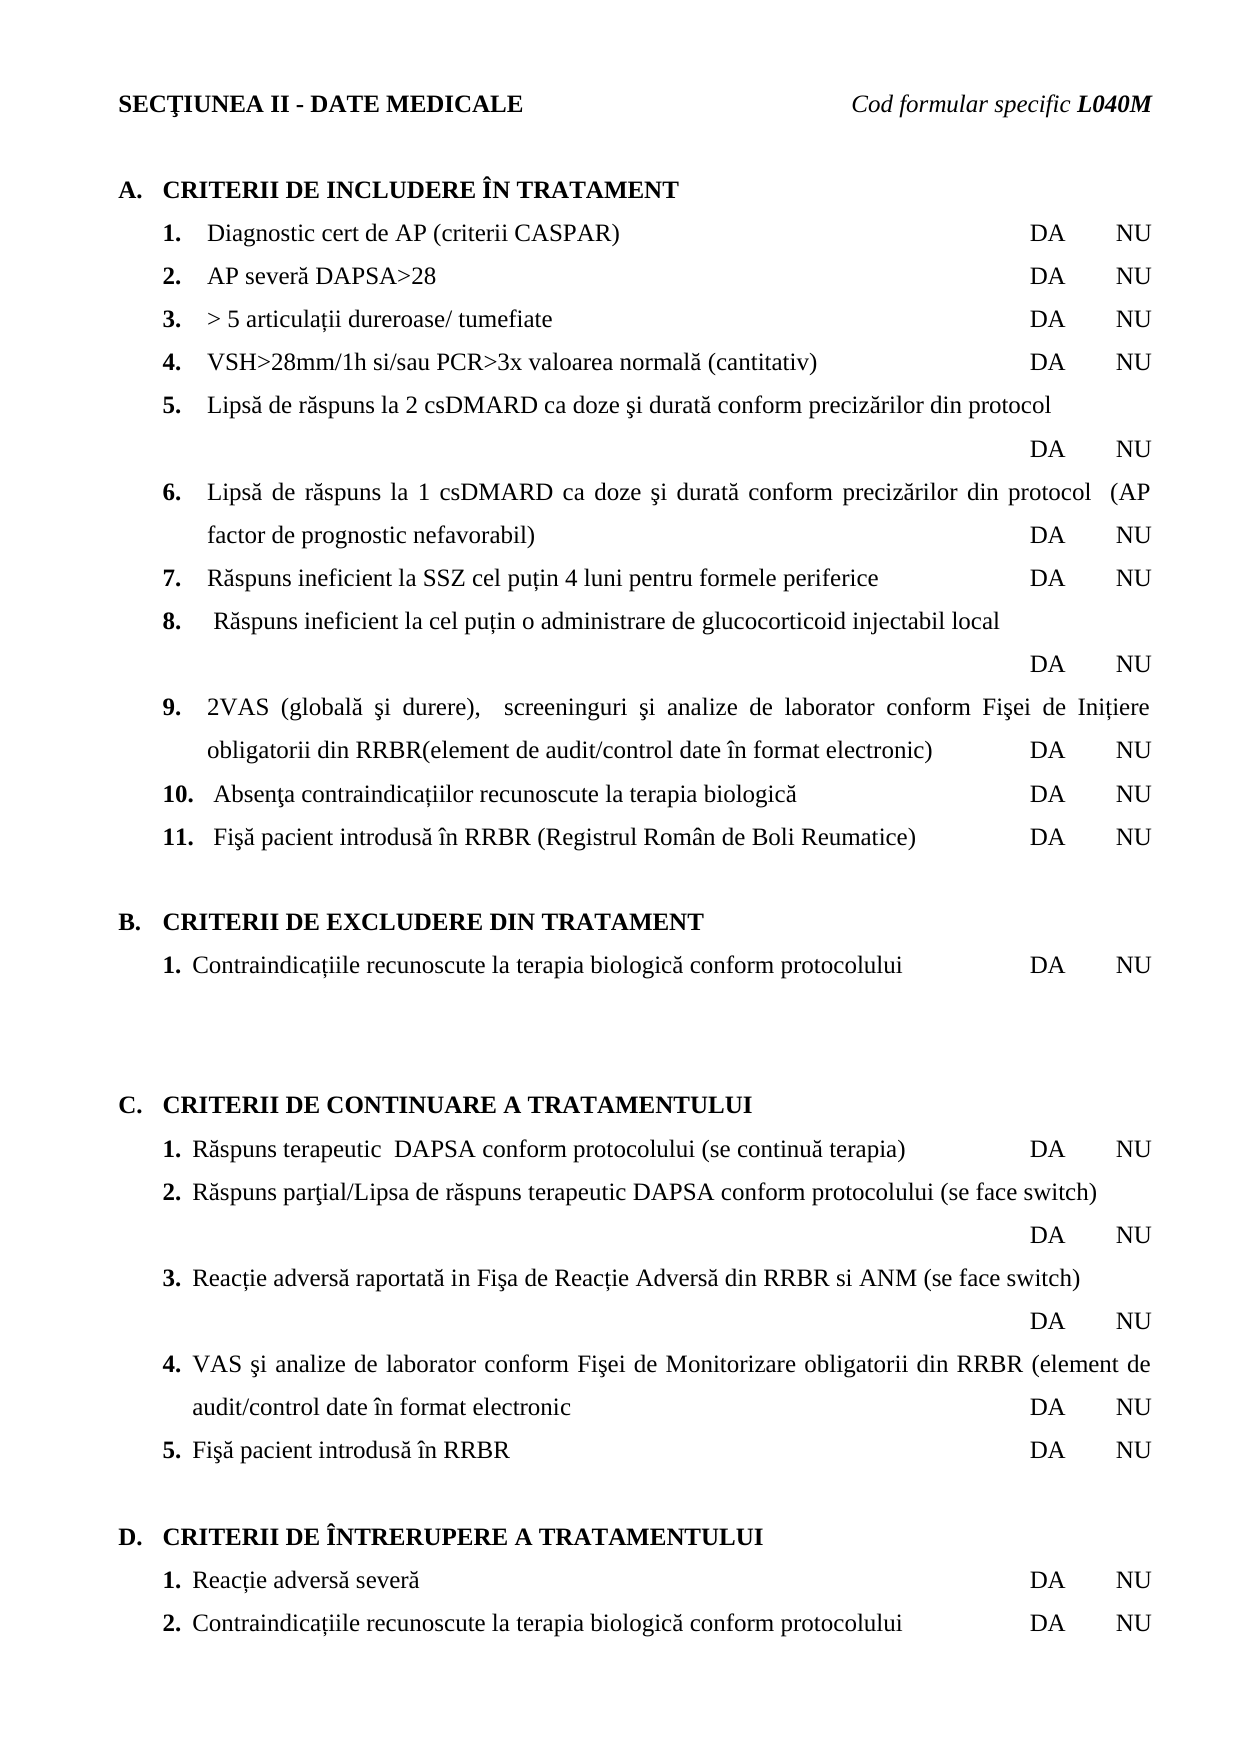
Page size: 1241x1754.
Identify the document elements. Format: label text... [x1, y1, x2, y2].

list Lipsă de răspuns la 2 csDMARD ca doze şi durată conform precizărilor din protocol [162, 391, 1152, 419]
list CRITERII DE INCLUDERE ÎN TRATAMENT [118, 175, 1152, 204]
list Fişă pacient introdusă în RRBR DA NU [162, 1436, 1152, 1464]
list Absenţa contraindicațiilor recunoscute la terapia biologică DA NU [162, 779, 1152, 807]
text SECŢIUNEA II - DATE MEDICALE Cod formular specific L040M [118, 89, 1152, 117]
list Diagnostic cert de AP (criterii CASPAR) DA NU [162, 218, 1152, 247]
list Răspuns terapeutic DAPSA conform protocolului (se continuă terapia) DA NU [162, 1134, 1152, 1162]
text DA NU [162, 1220, 1152, 1249]
list > 5 articulații dureroase/ tumefiate DA NU [162, 304, 1152, 333]
text DA NU [162, 1306, 1152, 1335]
list 2VAS (globală şi durere), screeninguri şi analize de laborator conform Fişei de Inițiere obligatorii din RRBR(element de audit/control date în format electronic) DA NU [162, 692, 1152, 764]
list Reacție adversă raportată in Fişa de Reacție Adversă din RRBR si ANM (se face switch) [162, 1263, 1152, 1292]
list VSH>28mm/1h si/sau PCR>3x valoarea normală (cantitativ) DA NU [162, 347, 1152, 376]
list Răspuns parţial/Lipsa de răspuns terapeutic DAPSA conform protocolului (se face switch) [162, 1177, 1152, 1206]
list CRITERII DE EXCLUDERE DIN TRATAMENT [118, 907, 1152, 936]
list Fişă pacient introdusă în RRBR (Registrul Român de Boli Reumatice) DA NU [162, 822, 1152, 851]
list Contraindicațiile recunoscute la terapia biologică conform protocolului DA NU [162, 1608, 1152, 1637]
list Lipsă de răspuns la 1 csDMARD ca doze şi durată conform precizărilor din protocol (AP factor de prognostic nefavorabil) DA NU [162, 477, 1152, 549]
list VAS şi analize de laborator conform Fişei de Monitorizare obligatorii din RRBR (element de audit/control date în format electronic DA NU [162, 1349, 1152, 1421]
list CRITERII DE CONTINUARE A TRATAMENTULUI [118, 1091, 1152, 1119]
text DA NU [162, 649, 1152, 678]
list AP severă DAPSA>28 DA NU [162, 261, 1152, 290]
list Răspuns ineficient la SSZ cel puțin 4 luni pentru formele periferice DA NU [162, 563, 1152, 592]
list Contraindicațiile recunoscute la terapia biologică conform protocolului DA NU [162, 950, 1152, 1022]
list Răspuns ineficient la cel puțin o administrare de glucocorticoid injectabil local [162, 606, 1152, 635]
text DA NU [162, 434, 1152, 462]
list CRITERII DE ÎNTRERUPERE A TRATAMENTULUI [118, 1522, 1152, 1551]
list Reacție adversă severă DA NU [162, 1565, 1152, 1594]
